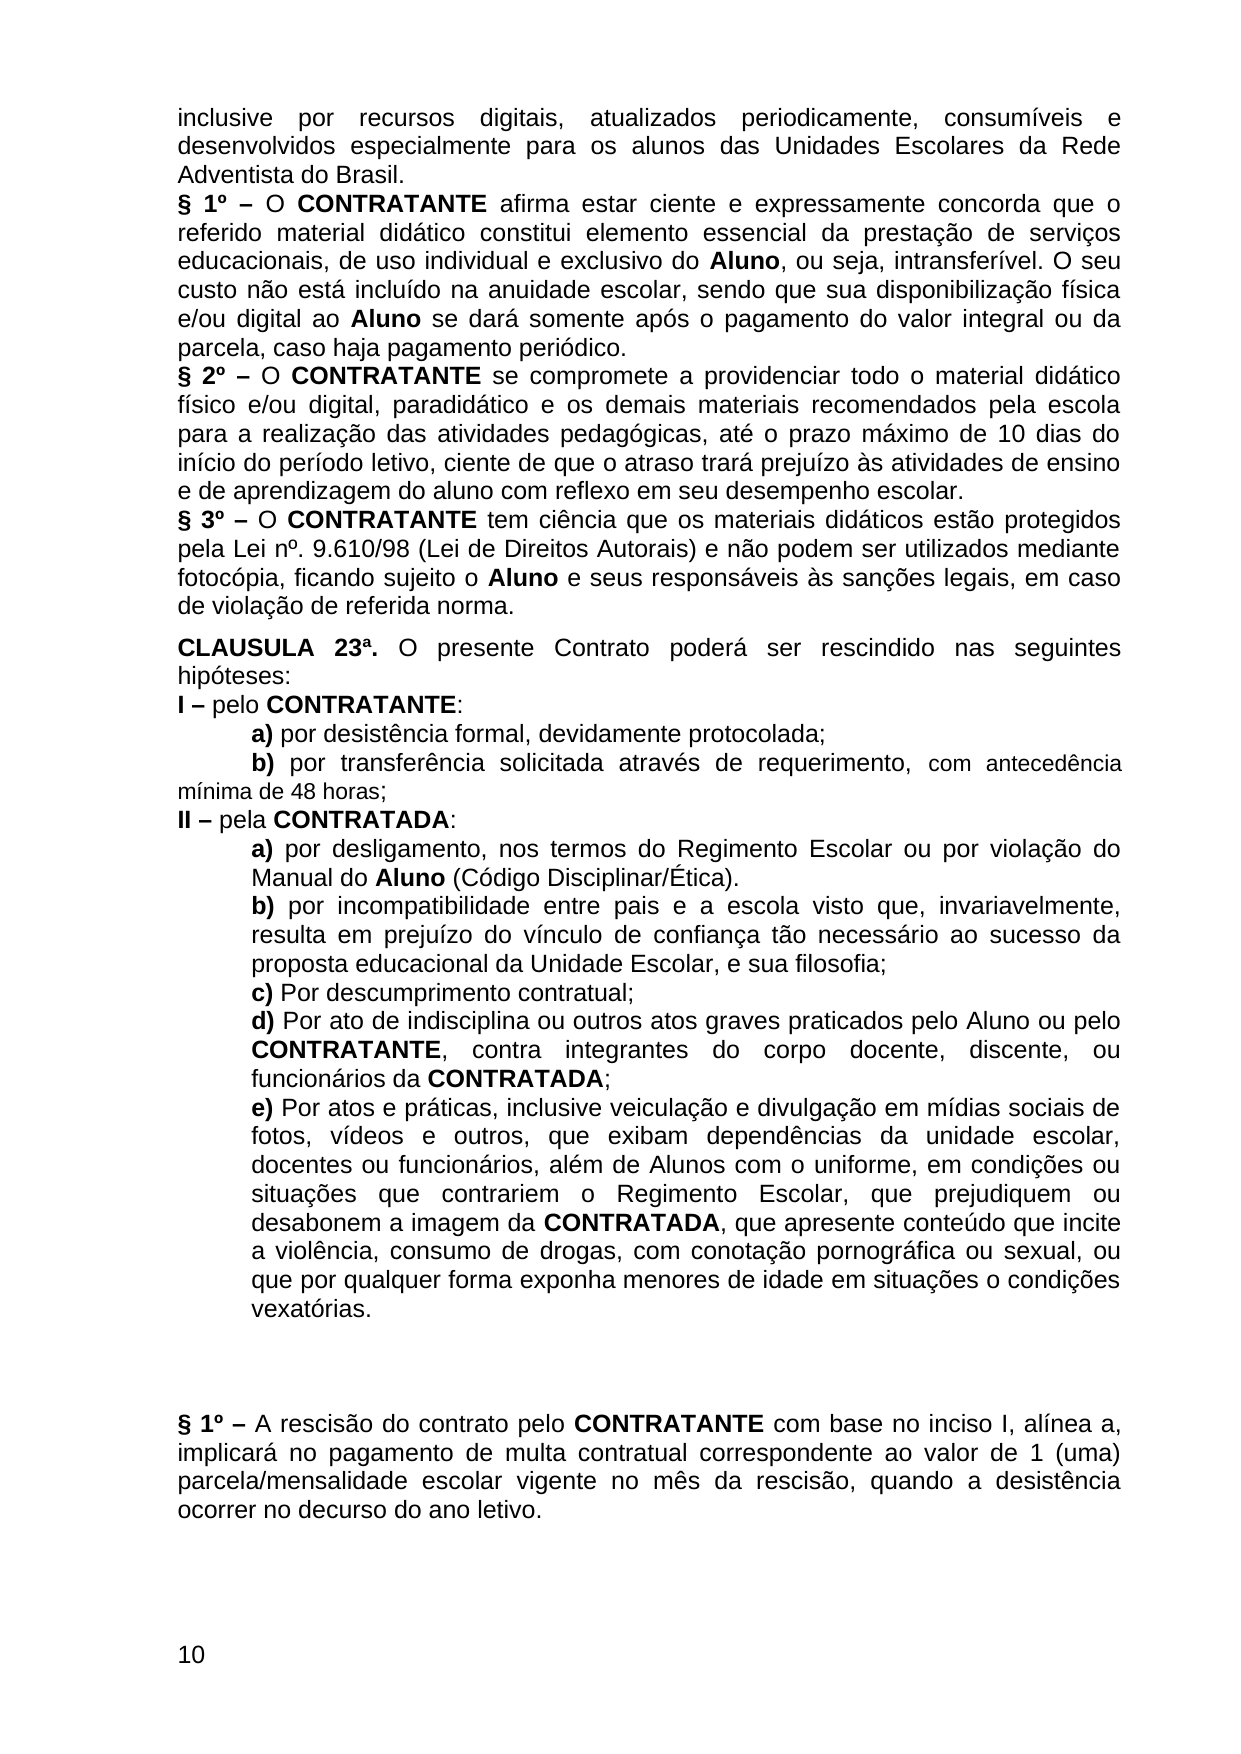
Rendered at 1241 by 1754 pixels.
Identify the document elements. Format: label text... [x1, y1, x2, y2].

text § 1º – O CONTRATANTE afirma estar ciente e expressamente concorda que o referido material didático constitui elemento essencial da prestação de serviços educacionais, de uso individual e exclusivo do Aluno, ou seja, intransferível. O seu custo não está incluído na anuidade escolar, sendo que sua disponibilização física e/ou digital ao Aluno se dará somente após o pagamento do valor integral ou da parcela, caso haja pagamento periódico. [177, 189, 1122, 361]
text I – pelo CONTRATANTE: [177, 690, 1122, 719]
text b) por transferência solicitada através de requerimento, com antecedência mínima de 48 horas; [177, 748, 1122, 805]
text e) Por atos e práticas, inclusive veiculação e divulgação em mídias sociais de fotos, vídeos e outros, que exibam dependências da unidade escolar, docentes ou funcionários, além de Alunos com o uniforme, em condições ou situações que contrariem o Regimento Escolar, que prejudiquem ou desabonem a imagem da CONTRATADA, que apresente conteúdo que incite a violência, consumo de drogas, com conotação pornográfica ou sexual, ou que por qualquer forma exponha menores de idade em situações o condições vexatórias. [251, 1093, 1122, 1323]
text a) por desligamento, nos termos do Regimento Escolar ou por violação do Manual do Aluno (Código Disciplinar/Ética). [251, 834, 1122, 891]
text c) Por descumprimento contratual; [251, 978, 1122, 1006]
text b) por incompatibilidade entre pais e a escola visto que, invariavelmente, resulta em prejuízo do vínculo de confiança tão necessário ao sucesso da proposta educacional da Unidade Escolar, e sua filosofia; [251, 891, 1122, 978]
text II – pela CONTRATADA: [177, 805, 1122, 834]
text a) por desistência formal, devidamente protocolada; [177, 719, 1122, 748]
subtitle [177, 103, 1122, 189]
text § 2º – O CONTRATANTE se compromete a providenciar todo o material didático físico e/ou digital, paradidático e os demais materiais recomendados pela escola para a realização das atividades pedagógicas, até o prazo máximo de 10 dias do início do período letivo, ciente de que o atraso trará prejuízo às atividades de ensino e de aprendizagem do aluno com reflexo em seu desempenho escolar. [177, 361, 1122, 505]
text § 3º – O CONTRATANTE tem ciência que os materiais didáticos estão protegidos pela Lei nº. 9.610/98 (Lei de Direitos Autorais) e não podem ser utilizados mediante fotocópia, ficando sujeito o Aluno e seus responsáveis às sanções legais, em caso de violação de referida norma. [177, 505, 1122, 620]
subtitle CLAUSULA 23ª. O presente Contrato poderá ser rescindido nas seguintes hipóteses: [177, 633, 1122, 690]
text § 1º – A rescisão do contrato pelo CONTRATANTE com base no inciso I, alínea a, implicará no pagamento de multa contratual correspondente ao valor de 1 (uma) parcela/mensalidade escolar vigente no mês da rescisão, quando a desistência ocorrer no decurso do ano letivo. [177, 1409, 1122, 1524]
text d) Por ato de indisciplina ou outros atos graves praticados pelo Aluno ou pelo CONTRATANTE, contra integrantes do corpo docente, discente, ou funcionários da CONTRATADA; [251, 1006, 1122, 1093]
